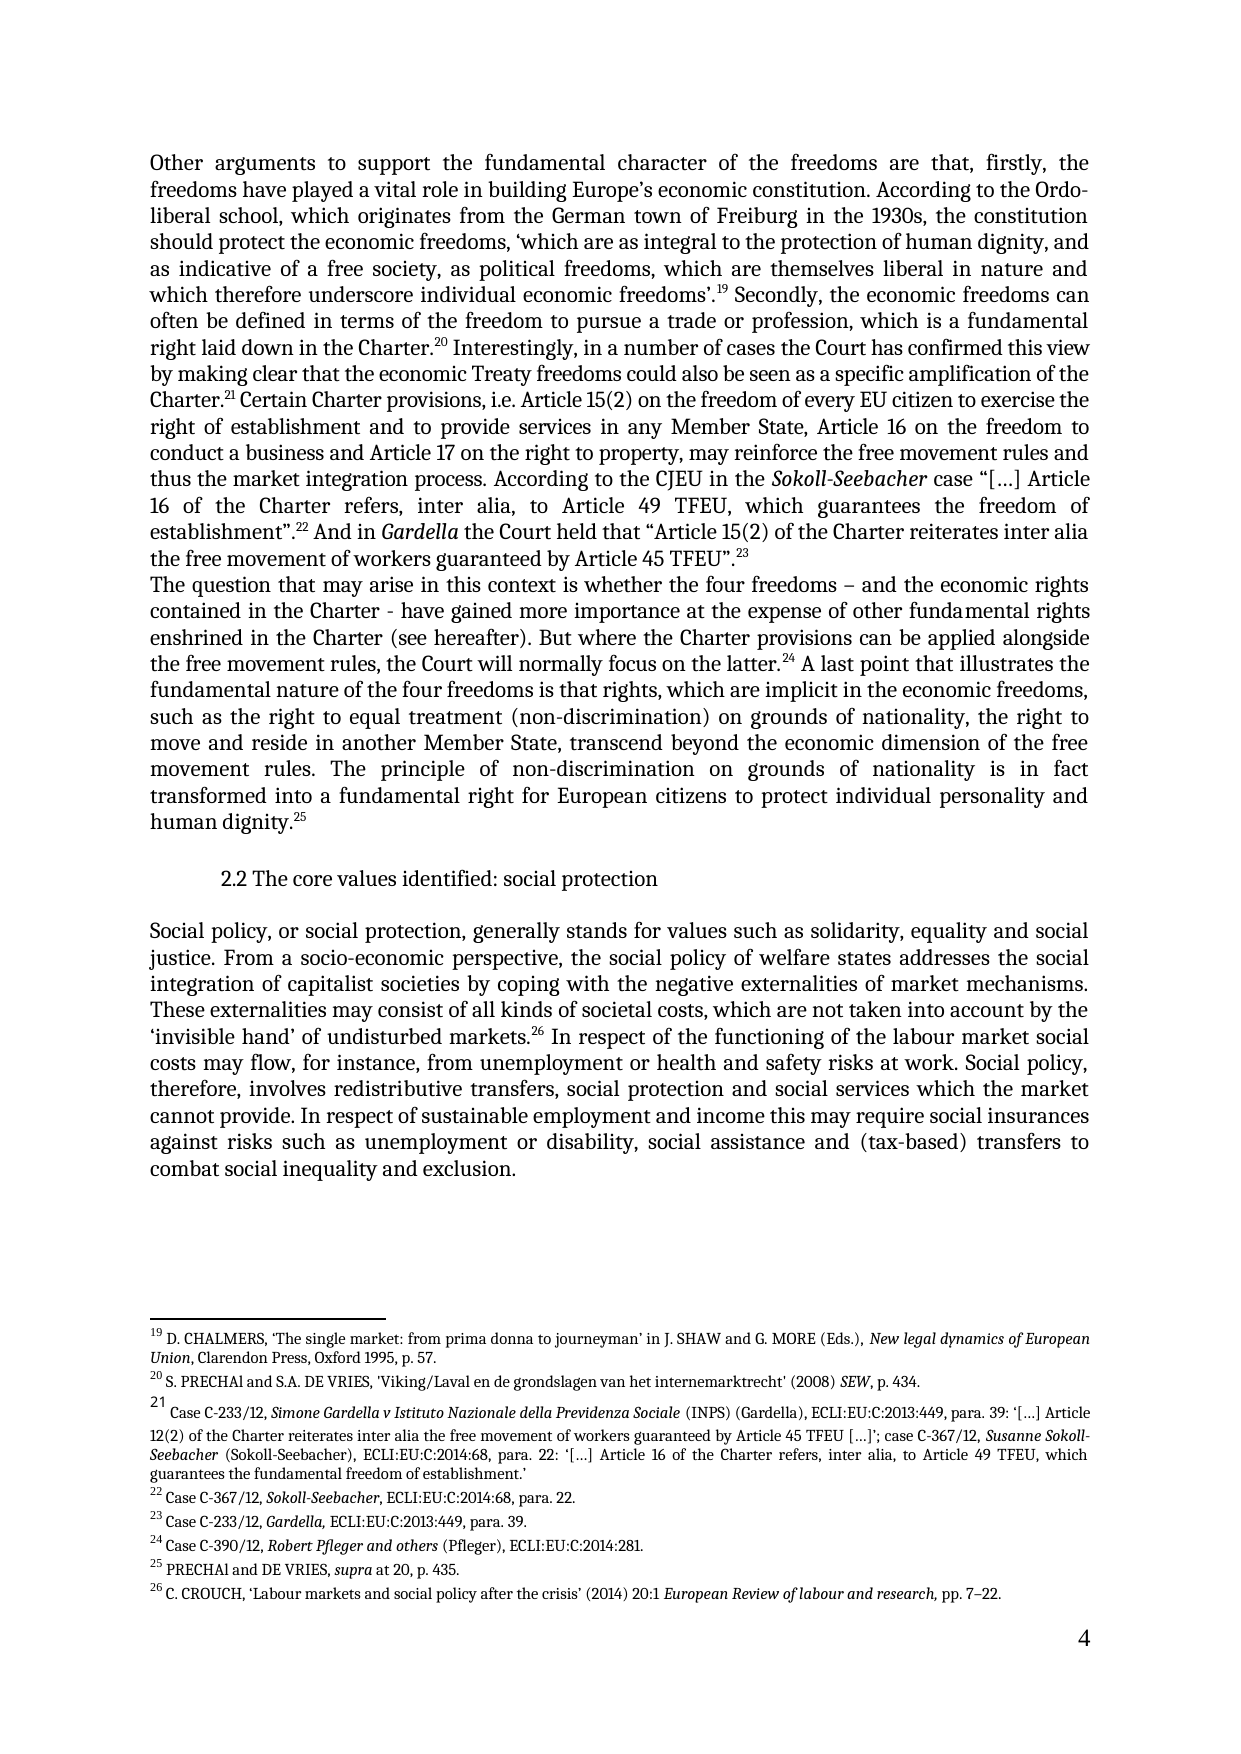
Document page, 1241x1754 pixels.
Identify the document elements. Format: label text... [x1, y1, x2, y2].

text The question that may arise in this context is whether the four freedoms – and the economic rights contained in the Charter - have gained more importance at the expense of other fundamental rights enshrined in the Charter (see hereafter). But where the Charter provisions can be applied alongside the free movement rules, the Court will normally focus on the latter. A last point that illustrates the fundamental nature of the four freedoms is that rights, which are implicit in the economic freedoms, such as the right to equal treatment (non-discrimination) on grounds of nationality, the right to move and reside in another Member State, transcend beyond the economic dimension of the free movement rules. The principle of non-discrimination on grounds of nationality is in fact transformed into a fundamental right for European citizens to protect individual personality and human dignity. [150, 572, 1090, 835]
text Other arguments to support the fundamental character of the freedoms are that, firstly, the freedoms have played a vital role in building Europe’s economic constitution. According to the Ordo-liberal school, which originates from the German town of Freiburg in the 1930s, the constitution should protect the economic freedoms, ‘which are as integral to the protection of human dignity, and as indicative of a free society, as political freedoms, which are themselves liberal in nature and which therefore underscore individual economic freedoms’. Secondly, the economic freedoms can often be defined in terms of the freedom to pursue a trade or profession, which is a fundamental right laid down in the Charter. Interestingly, in a number of cases the Court has confirmed this view by making clear that the economic Treaty freedoms could also be seen as a specific amplification of the Charter. Certain Charter provisions, i.e. Article 15(2) on the freedom of every EU citizen to exercise the right of establishment and to provide services in any Member State, Article 16 on the freedom to conduct a business and Article 17 on the right to property, may reinforce the free movement rules and thus the market integration process. According to the CJEU in the Sokoll-Seebacher case “[…] Article 16 of the Charter refers, inter alia, to Article 49 TFEU, which guarantees the freedom of establishment”. And in Gardella the Court held that “Article 15(2) of the Charter reiterates inter alia the free movement of workers guaranteed by Article 45 TFEU”. [150, 150, 1090, 572]
list Social policy, or social protection, generally stands for values such as solidarity, equality and social justice. From a socio-economic perspective, the social policy of welfare states addresses the social integration of capitalist societies by coping with the negative externalities of market mechanisms. These externalities may consist of all kinds of societal costs, which are not taken into account by the ‘invisible hand’ of undisturbed markets. In respect of the functioning of the labour market social costs may flow, for instance, from unemployment or health and safety risks at work. Social policy, therefore, involves redistributive transfers, social protection and social services which the market cannot provide. In respect of sustainable employment and income this may require social insurances against risks such as unemployment or disability, social assistance and (tax-based) transfers to combat social inequality and exclusion. [150, 918, 1090, 1182]
list 2.2 The core values identified: social protection [150, 865, 1090, 892]
